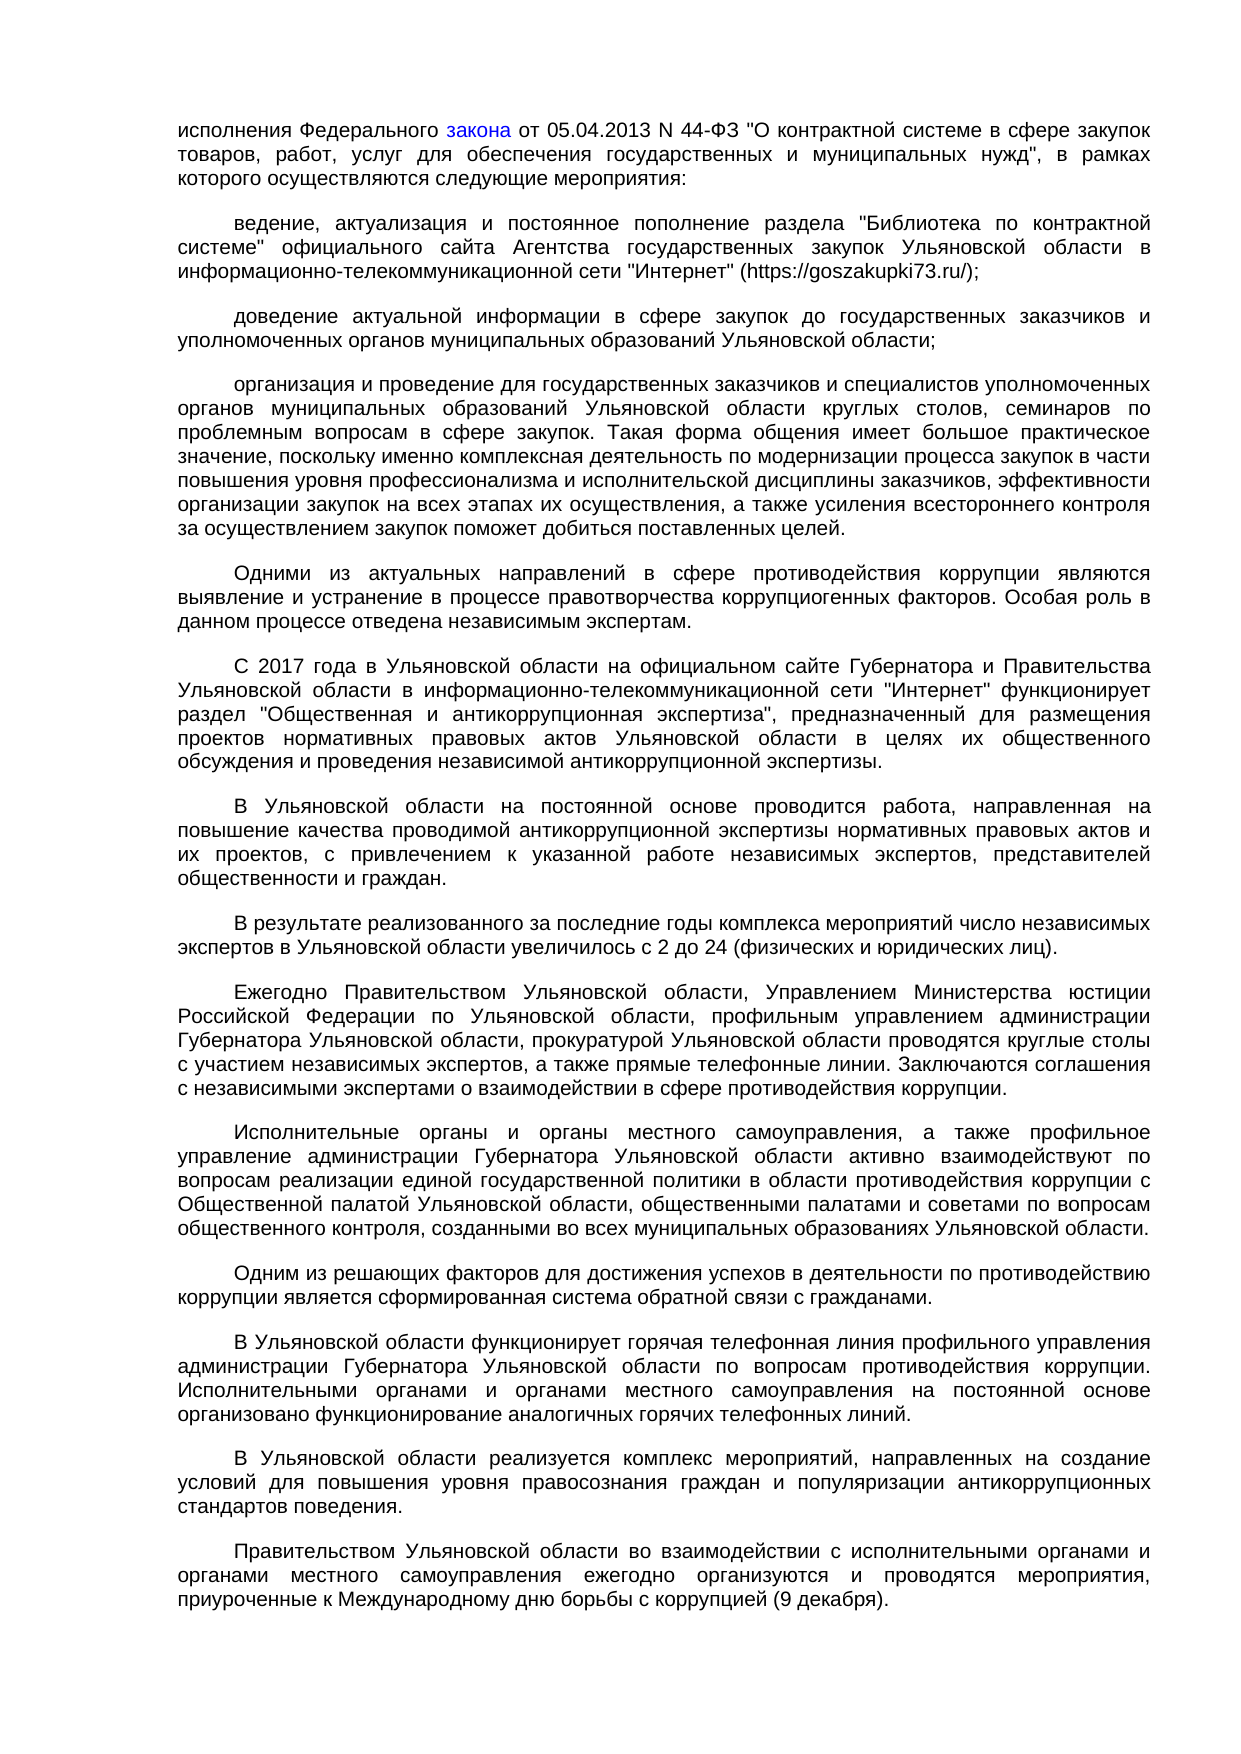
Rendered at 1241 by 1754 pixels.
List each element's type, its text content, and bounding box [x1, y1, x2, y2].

text Одними из актуальных направлений в сфере противодействия коррупции являются выявление и устранение в процессе правотворчества коррупциогенных факторов. Особая роль в данном процессе отведена независимым экспертам. [177, 561, 1152, 633]
text Исполнительные органы и органы местного самоуправления, а также профильное управление администрации Губернатора Ульяновской области активно взаимодействуют по вопросам реализации единой государственной политики в области противодействия коррупции с Общественной палатой Ульяновской области, общественными палатами и советами по вопросам общественного контроля, созданными во всех муниципальных образованиях Ульяновской области. [177, 1120, 1152, 1240]
text В Ульяновской области функционирует горячая телефонная линия профильного управления администрации Губернатора Ульяновской области по вопросам противодействия коррупции. Исполнительными органами и органами местного самоуправления на постоянной основе организовано функционирование аналогичных горячих телефонных линий. [177, 1329, 1152, 1425]
text Правительством Ульяновской области во взаимодействии с исполнительными органами и органами местного самоуправления ежегодно организуются и проводятся мероприятия, приуроченные к Международному дню борьбы с коррупцией (9 декабря). [177, 1539, 1152, 1611]
text В Ульяновской области на постоянной основе проводится работа, направленная на повышение качества проводимой антикоррупционной экспертизы нормативных правовых актов и их проектов, с привлечением к указанной работе независимых экспертов, представителей общественности и граждан. [177, 794, 1152, 890]
text доведение актуальной информации в сфере закупок до государственных заказчиков и уполномоченных органов муниципальных образований Ульяновской области; [177, 303, 1152, 351]
text Ежегодно Правительством Ульяновской области, Управлением Министерства юстиции Российской Федерации по Ульяновской области, профильным управлением администрации Губернатора Ульяновской области, прокуратурой Ульяновской области проводятся круглые столы с участием независимых экспертов, а также прямые телефонные линии. Заключаются соглашения с независимыми экспертами о взаимодействии в сфере противодействия коррупции. [177, 979, 1152, 1099]
text Одним из решающих факторов для достижения успехов в деятельности по противодействию коррупции является сформированная система обратной связи с гражданами. [177, 1261, 1152, 1309]
text С 2017 года в Ульяновской области на официальном сайте Губернатора и Правительства Ульяновской области в информационно-телекоммуникационной сети "Интернет" функционирует раздел "Общественная и антикоррупционная экспертиза", предназначенный для размещения проектов нормативных правовых актов Ульяновской области в целях их общественного обсуждения и проведения независимой антикоррупционной экспертизы. [177, 653, 1152, 773]
text В Ульяновской области реализуется комплекс мероприятий, направленных на создание условий для повышения уровня правосознания граждан и популяризации антикоррупционных стандартов поведения. [177, 1446, 1152, 1518]
text В результате реализованного за последние годы комплекса мероприятий число независимых экспертов в Ульяновской области увеличилось с 2 до 24 (физических и юридических лиц). [177, 911, 1152, 959]
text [177, 118, 1152, 190]
text организация и проведение для государственных заказчиков и специалистов уполномоченных органов муниципальных образований Ульяновской области круглых столов, семинаров по проблемным вопросам в сфере закупок. Такая форма общения имеет большое практическое значение, поскольку именно комплексная деятельность по модернизации процесса закупок в части повышения уровня профессионализма и исполнительской дисциплины заказчиков, эффективности организации закупок на всех этапах их осуществления, а также усиления всестороннего контроля за осуществлением закупок поможет добиться поставленных целей. [177, 372, 1152, 540]
text ведение, актуализация и постоянное пополнение раздела "Библиотека по контрактной системе" официального сайта Агентства государственных закупок Ульяновской области в информационно-телекоммуникационной сети "Интернет" (https://goszakupki73.ru/); [177, 211, 1152, 283]
